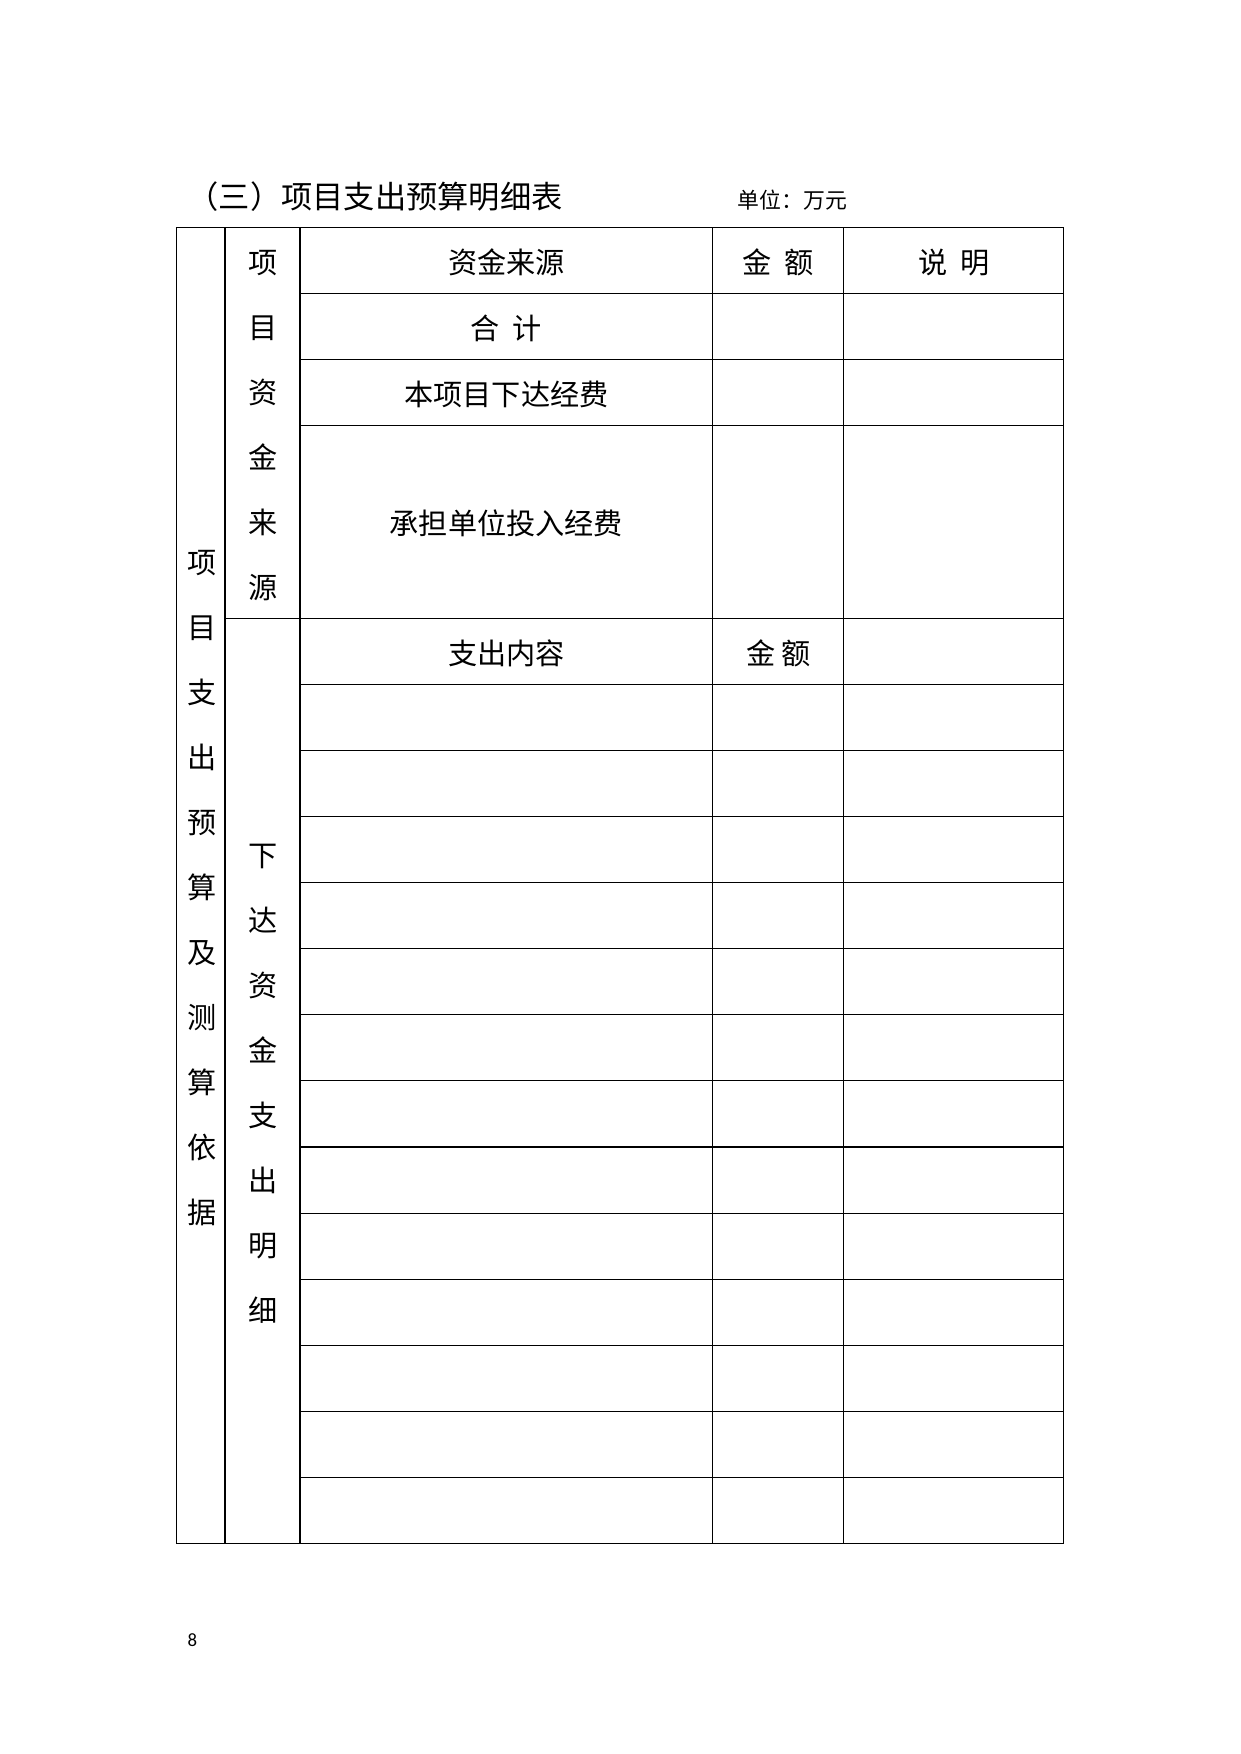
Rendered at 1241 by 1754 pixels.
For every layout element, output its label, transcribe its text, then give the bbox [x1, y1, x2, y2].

table_header 项 目 资 金 来 源 [226, 228, 299, 618]
table_cell [844, 1148, 1063, 1212]
table_cell [301, 1478, 712, 1543]
table_cell [844, 751, 1063, 816]
table_cell [713, 1148, 843, 1212]
table_cell [713, 1412, 843, 1477]
table_cell [301, 1081, 712, 1146]
table_cell [301, 1412, 712, 1477]
table_cell 承担单位投入经费 [301, 426, 712, 618]
table_cell [301, 1015, 712, 1080]
table_cell [713, 883, 843, 948]
table_cell [713, 1346, 843, 1411]
table_cell [713, 360, 843, 425]
table_cell [844, 426, 1063, 618]
table_cell [844, 685, 1063, 750]
table_header 资金来源 [301, 228, 712, 293]
table_cell [301, 1148, 712, 1212]
table_cell [301, 1280, 712, 1344]
table_cell [844, 1346, 1063, 1411]
table_cell [301, 1214, 712, 1278]
table_cell [844, 883, 1063, 948]
table_cell [301, 751, 712, 816]
table_cell [713, 1280, 843, 1344]
table_cell [301, 883, 712, 948]
table_cell [713, 1478, 843, 1543]
table_header 说 明 [844, 228, 1063, 293]
table_cell [301, 685, 712, 750]
table_cell [301, 817, 712, 882]
table_cell 下达 资金 支 出 明 细 [226, 619, 299, 1543]
table_cell [844, 1081, 1063, 1146]
table_cell [713, 1214, 843, 1278]
table_cell [713, 1015, 843, 1080]
table_cell [844, 1015, 1063, 1080]
table_cell 合 计 [301, 294, 712, 359]
table_cell [713, 1081, 843, 1146]
table_cell 本项目下达经费 [301, 360, 712, 425]
table_header 金 额 [713, 228, 843, 293]
table_cell [844, 1280, 1063, 1344]
table_cell [844, 1478, 1063, 1543]
table_cell [713, 949, 843, 1014]
table_cell [713, 817, 843, 882]
table_cell [844, 294, 1063, 359]
table_cell [844, 817, 1063, 882]
table_cell [713, 294, 843, 359]
table_cell [713, 751, 843, 816]
text （三）项目支出预算明细表 单位：万元 [187, 162, 1053, 227]
table_cell [301, 1346, 712, 1411]
table_cell [844, 1214, 1063, 1278]
table_cell 支出内容 [301, 619, 712, 684]
table_cell [301, 949, 712, 1014]
table_cell [713, 685, 843, 750]
table_cell [844, 1412, 1063, 1477]
table_header 项 目 支 出 预 算 及 测 算 依 据 [177, 228, 224, 1543]
table_cell 金 额 [713, 619, 843, 684]
table_cell [844, 619, 1063, 684]
table_cell [844, 949, 1063, 1014]
table_cell [844, 360, 1063, 425]
table_cell [713, 426, 843, 618]
